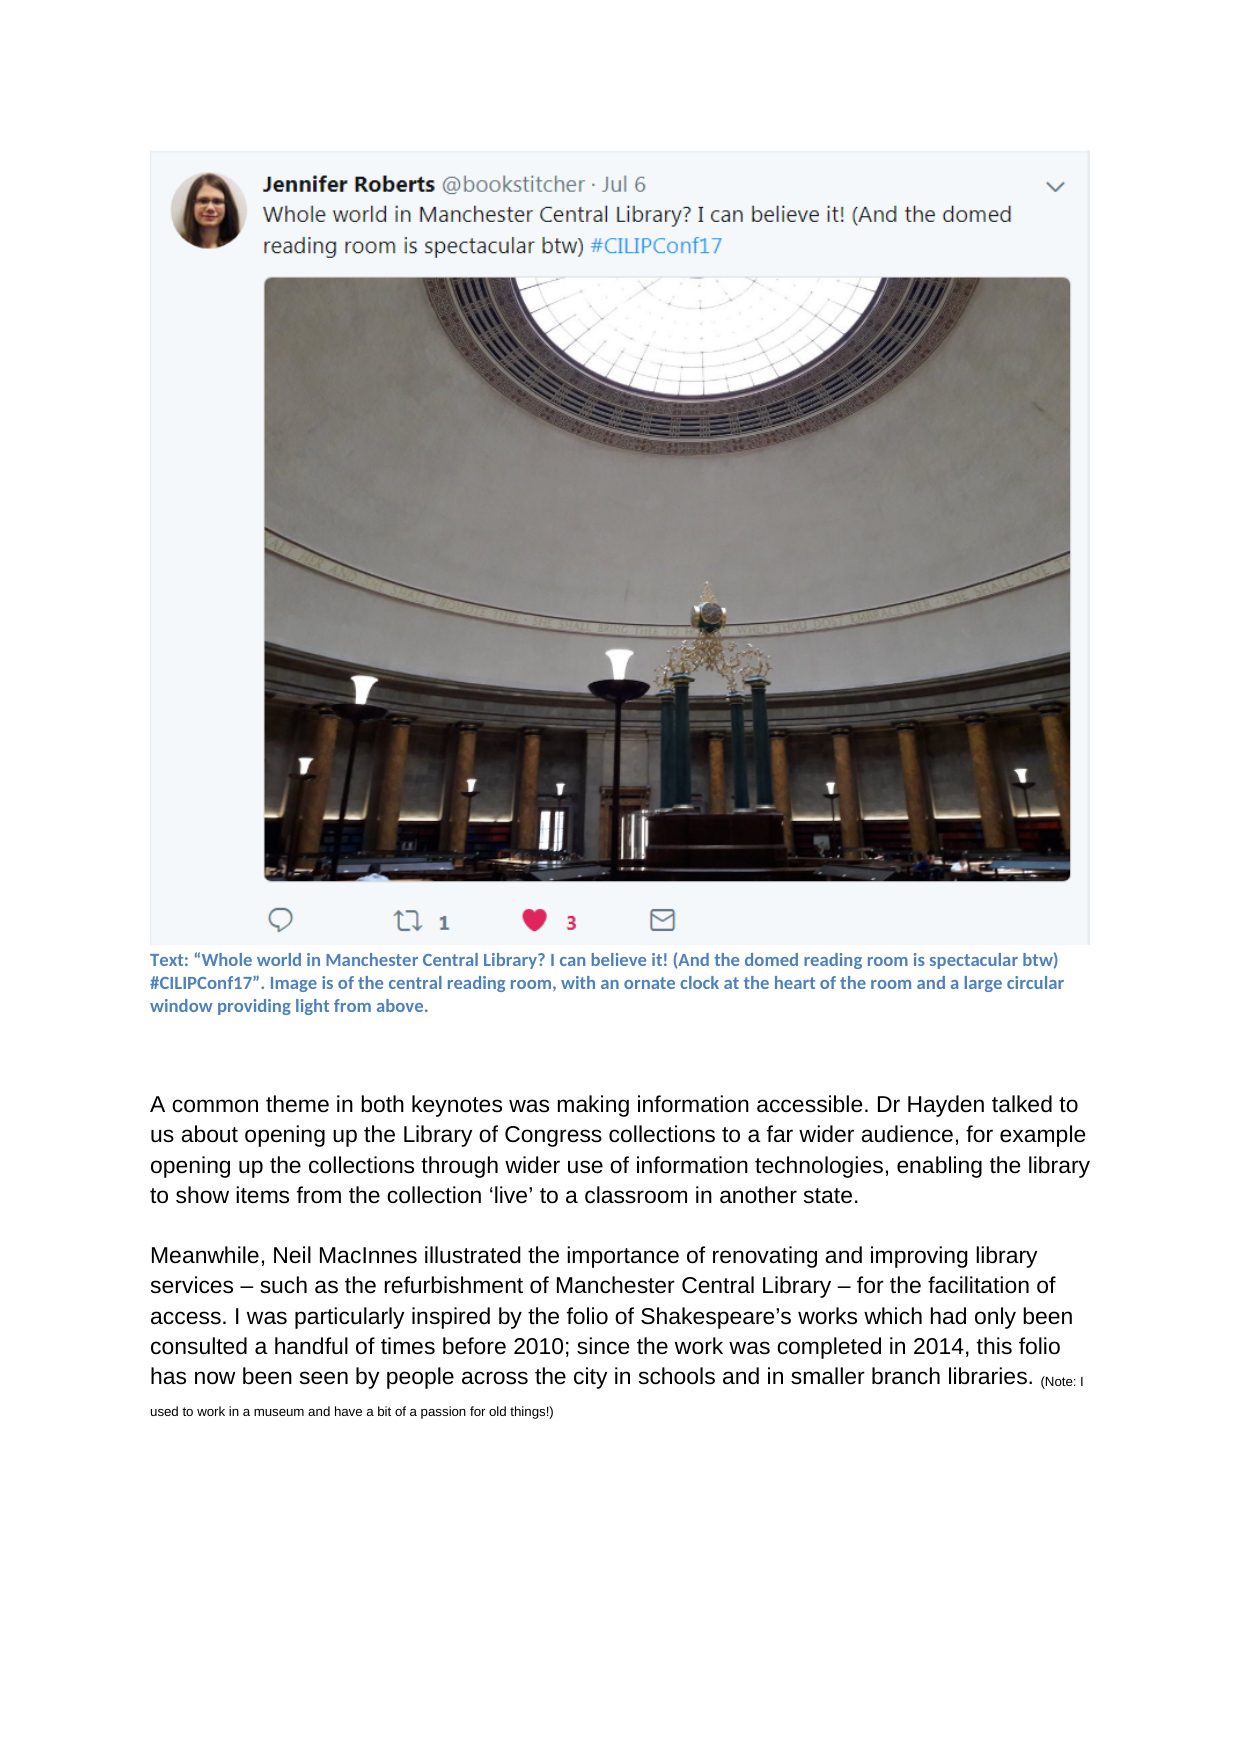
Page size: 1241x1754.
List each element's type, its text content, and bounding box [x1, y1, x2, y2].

picture [150, 150, 1091, 945]
text Text: “Whole world in Manchester Central Library? I can believe it! (And the domed reading room is spectacular btw) #CILIPConf17”. Image is of the central reading room, with an ornate clock at the heart of the room and a large circular window providing light from above. [150, 949, 1090, 1017]
text A common theme in both keynotes was making information accessible. Dr Hayden talked to us about opening up the Library of Congress collections to a far wider audience, for example opening up the collections through wider use of information technologies, enabling the library to show items from the collection ‘live’ to a classroom in another state. [150, 1091, 1090, 1208]
text Meanwhile, Neil MacInnes illustrated the importance of renovating and improving library services – such as the refurbishment of Manchester Central Library – for the facilitation of access. I was particularly inspired by the folio of Shakespeare’s works which had only been consulted a handful of times before 2010; since the work was completed in 2014, this folio has now been seen by people across the city in schools and in smaller branch libraries. (Note: I used to work in a museum and have a bit of a passion for old things!) [150, 1242, 1090, 1420]
